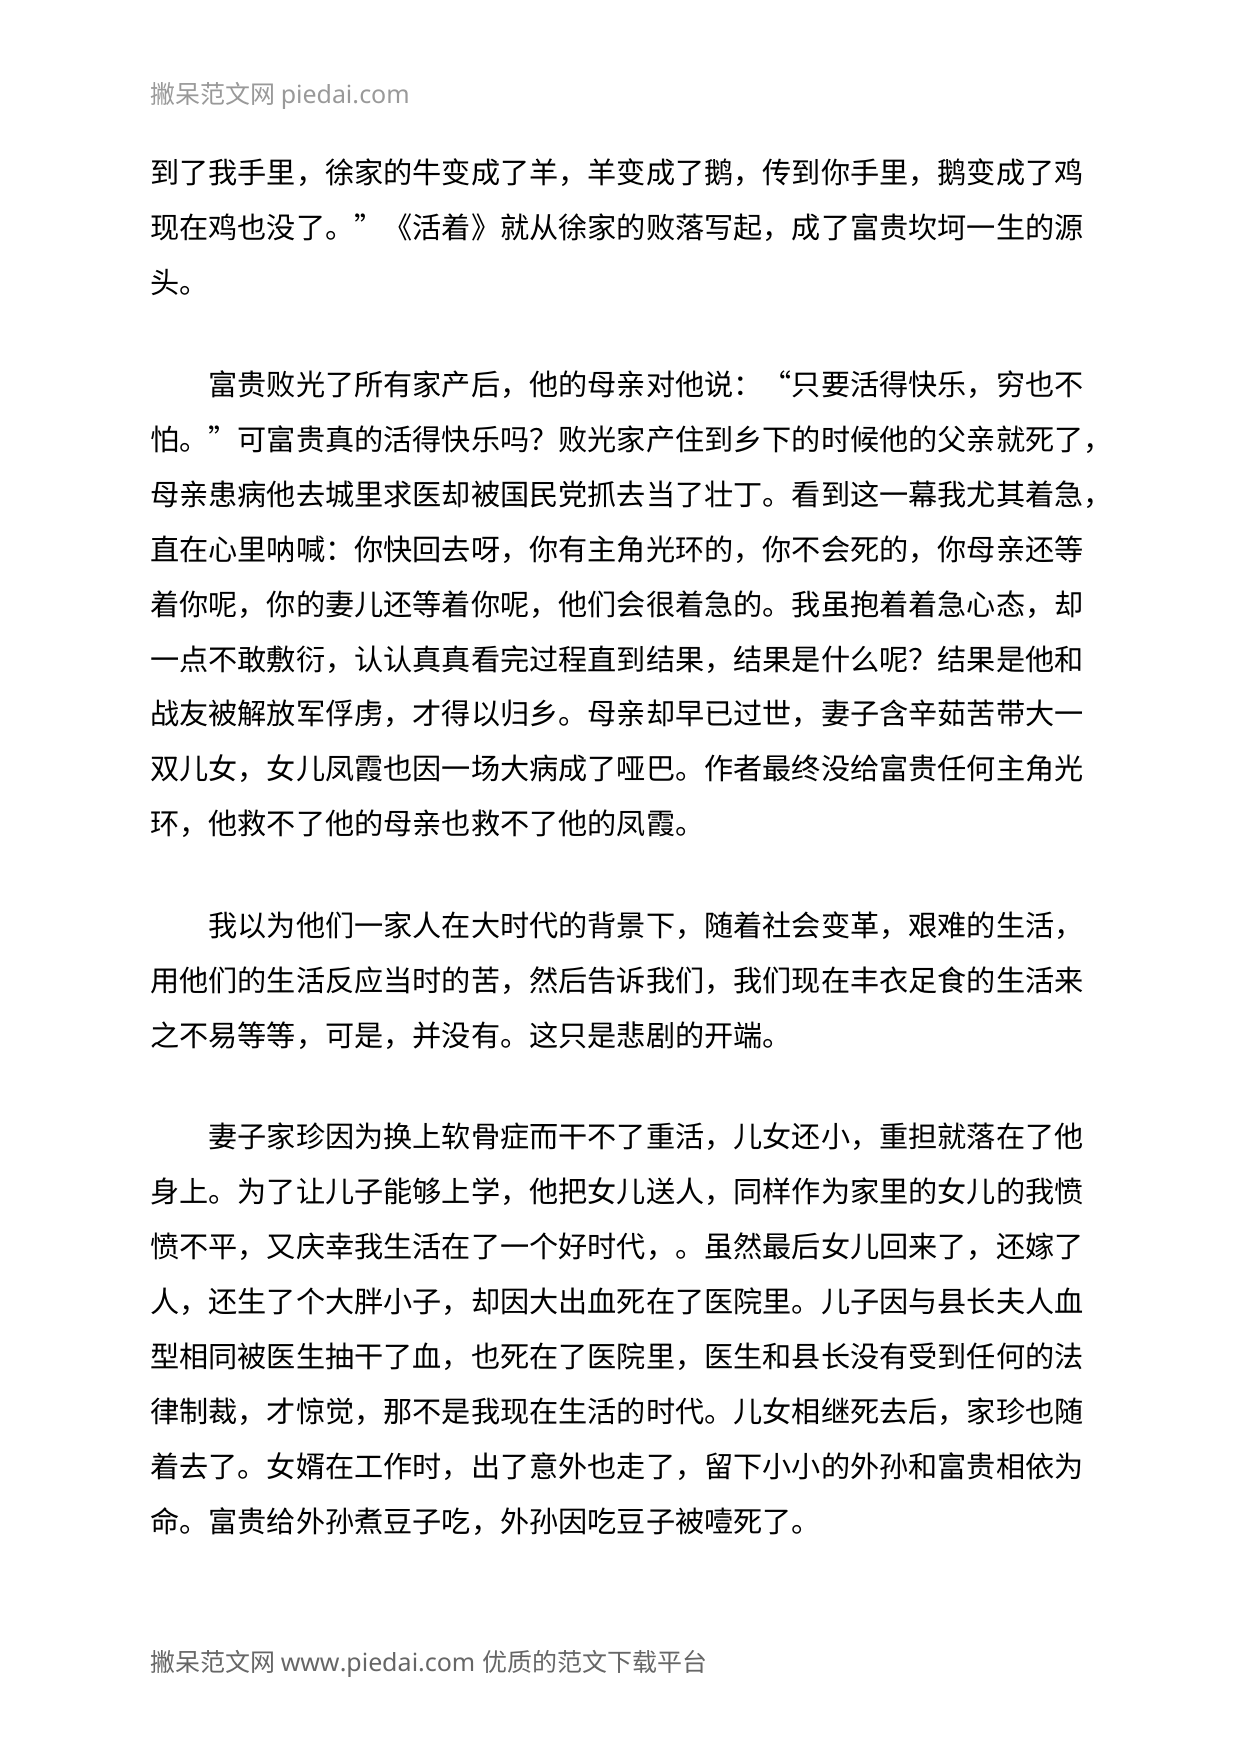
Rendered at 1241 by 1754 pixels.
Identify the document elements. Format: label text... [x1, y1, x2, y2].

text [150, 150, 1090, 302]
text 我以为他们一家人在大时代的背景下，随着社会变革，艰难的生活，用他们的生活反应当时的苦，然后告诉我们，我们现在丰衣足食的生活来之不易等等，可是，并没有。这只是悲剧的开端。 [150, 902, 1090, 1054]
text 富贵败光了所有家产后，他的母亲对他说：“只要活得快乐，穷也不怕。”可富贵真的活得快乐吗？败光家产住到乡下的时候他的父亲就死了，母亲患病他去城里求医却被国民党抓去当了壮丁。看到这一幕我尤其着急，直在心里呐喊：你快回去呀，你有主角光环的，你不会死的，你母亲还等着你呢，你的妻儿还等着你呢，他们会很着急的。我虽抱着着急心态，却一点不敢敷衍，认认真真看完过程直到结果，结果是什么呢？结果是他和战友被解放军俘虏，才得以归乡。母亲却早已过世，妻子含辛茹苦带大一双儿女，女儿凤霞也因一场大病成了哑巴。作者最终没给富贵任何主角光环，他救不了他的母亲也救不了他的凤霞。 [150, 362, 1090, 843]
text 妻子家珍因为换上软骨症而干不了重活，儿女还小，重担就落在了他身上。为了让儿子能够上学，他把女儿送人，同样作为家里的女儿的我愤愤不平，又庆幸我生活在了一个好时代，。虽然最后女儿回来了，还嫁了人，还生了个大胖小子，却因大出血死在了医院里。儿子因与县长夫人血型相同被医生抽干了血，也死在了医院里，医生和县长没有受到任何的法律制裁，才惊觉，那不是我现在生活的时代。儿女相继死去后，家珍也随着去了。女婿在工作时，出了意外也走了，留下小小的外孙和富贵相依为命。富贵给外孙煮豆子吃，外孙因吃豆子被噎死了。 [150, 1114, 1090, 1541]
